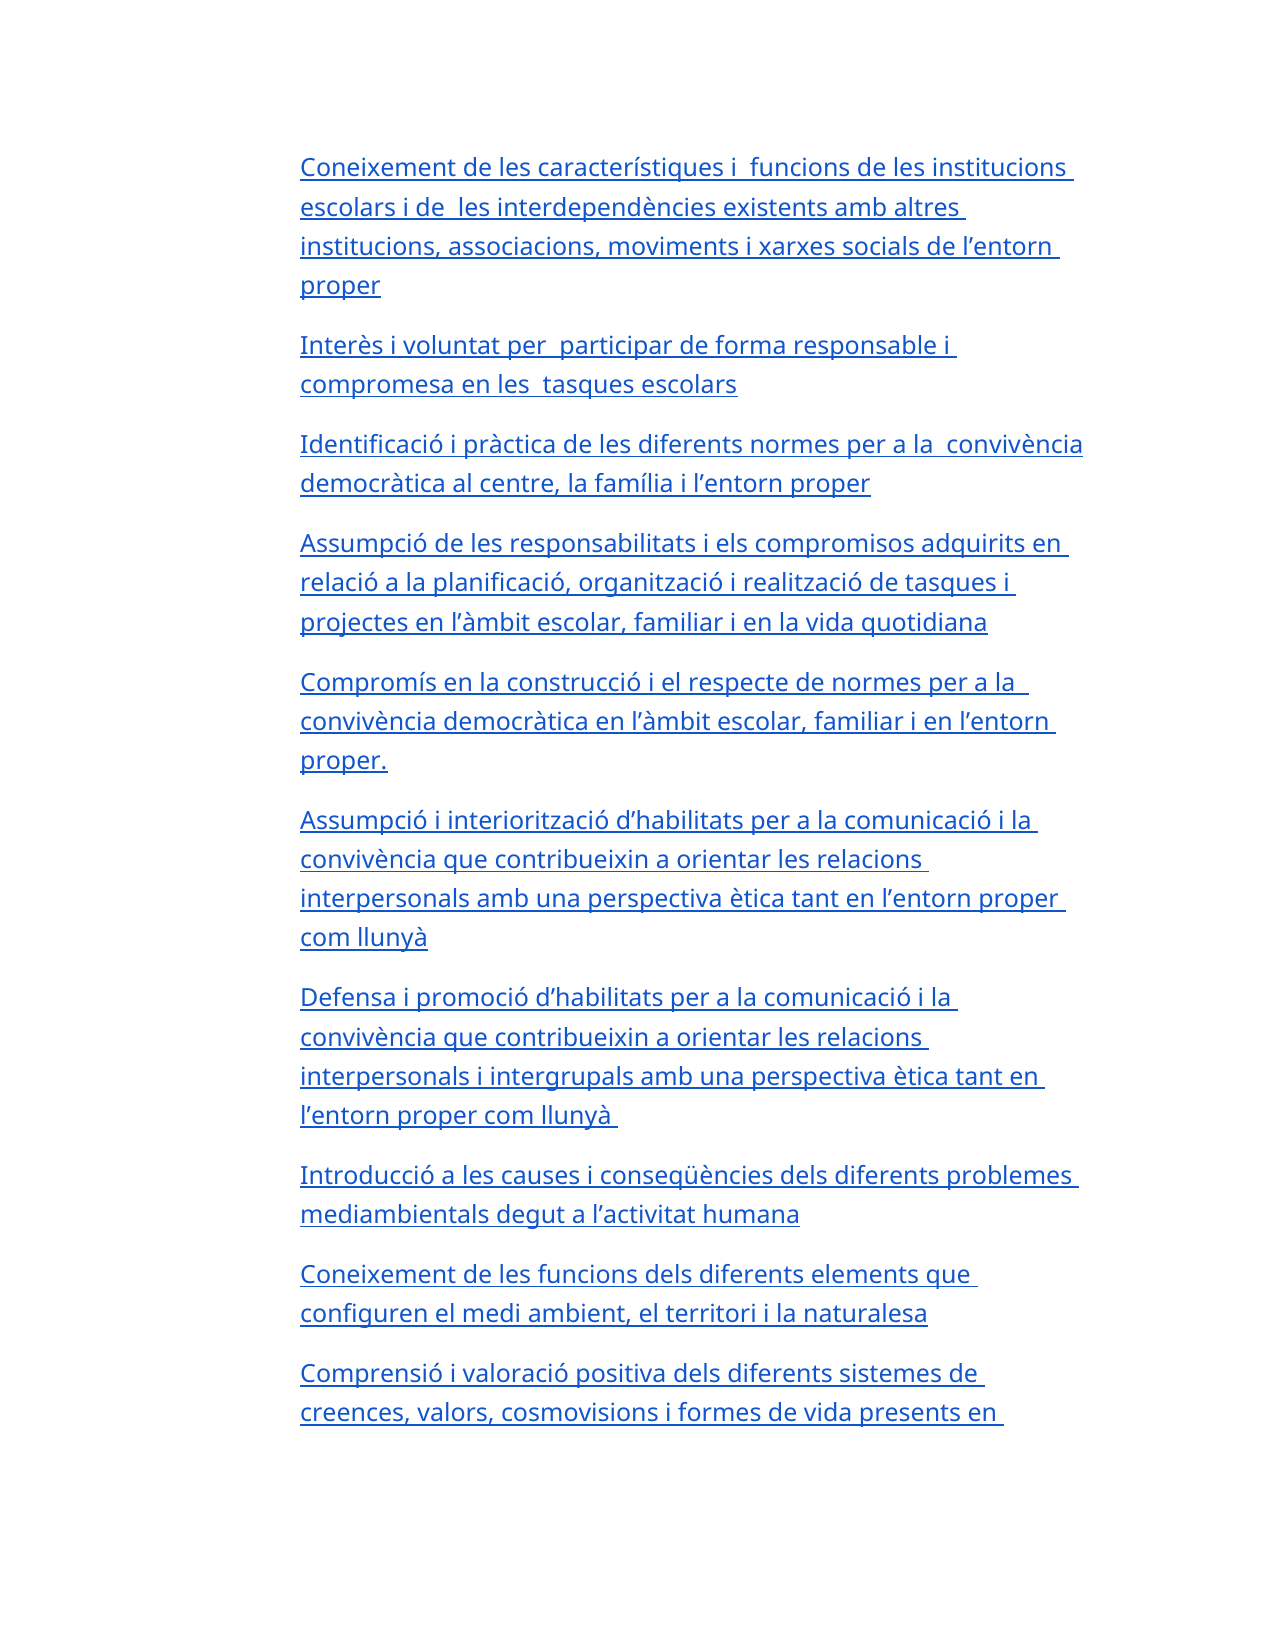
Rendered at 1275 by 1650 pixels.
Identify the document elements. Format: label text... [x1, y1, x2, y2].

text Interès i voluntat per participar de forma responsable i compromesa en les tasques escolars [300, 327, 1087, 401]
text Assumpció i interiorització d’habilitats per a la comunicació i la convivència que contribueixin a orientar les relacions interpersonals amb una perspectiva ètica tant en l’entorn proper com llunyà [300, 802, 1087, 954]
text Coneixement de les funcions dels diferents elements que configuren el medi ambient, el territori i la naturalesa [300, 1257, 1087, 1330]
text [300, 1356, 1087, 1429]
text Coneixement de les característiques i funcions de les institucions escolars i de les interdependències existents amb altres institucions, associacions, moviments i xarxes socials de l’entorn proper [300, 150, 1087, 302]
text Identificació i pràctica de les diferents normes per a la convivència democràtica al centre, la família i l’entorn proper [300, 427, 1087, 500]
text Introducció a les causes i conseqüències dels diferents problemes mediambientals degut a l’activitat humana [300, 1157, 1087, 1231]
text Assumpció de les responsabilitats i els compromisos adquirits en relació a la planificació, organització i realització de tasques i projectes en l’àmbit escolar, familiar i en la vida quotidiana [300, 526, 1087, 638]
text Defensa i promoció d’habilitats per a la comunicació i la convivència que contribueixin a orientar les relacions interpersonals i intergrupals amb una perspectiva ètica tant en l’entorn proper com llunyà [300, 980, 1087, 1132]
text Compromís en la construcció i el respecte de normes per a la convivència democràtica en l’àmbit escolar, familiar i en l’entorn proper. [300, 664, 1087, 777]
